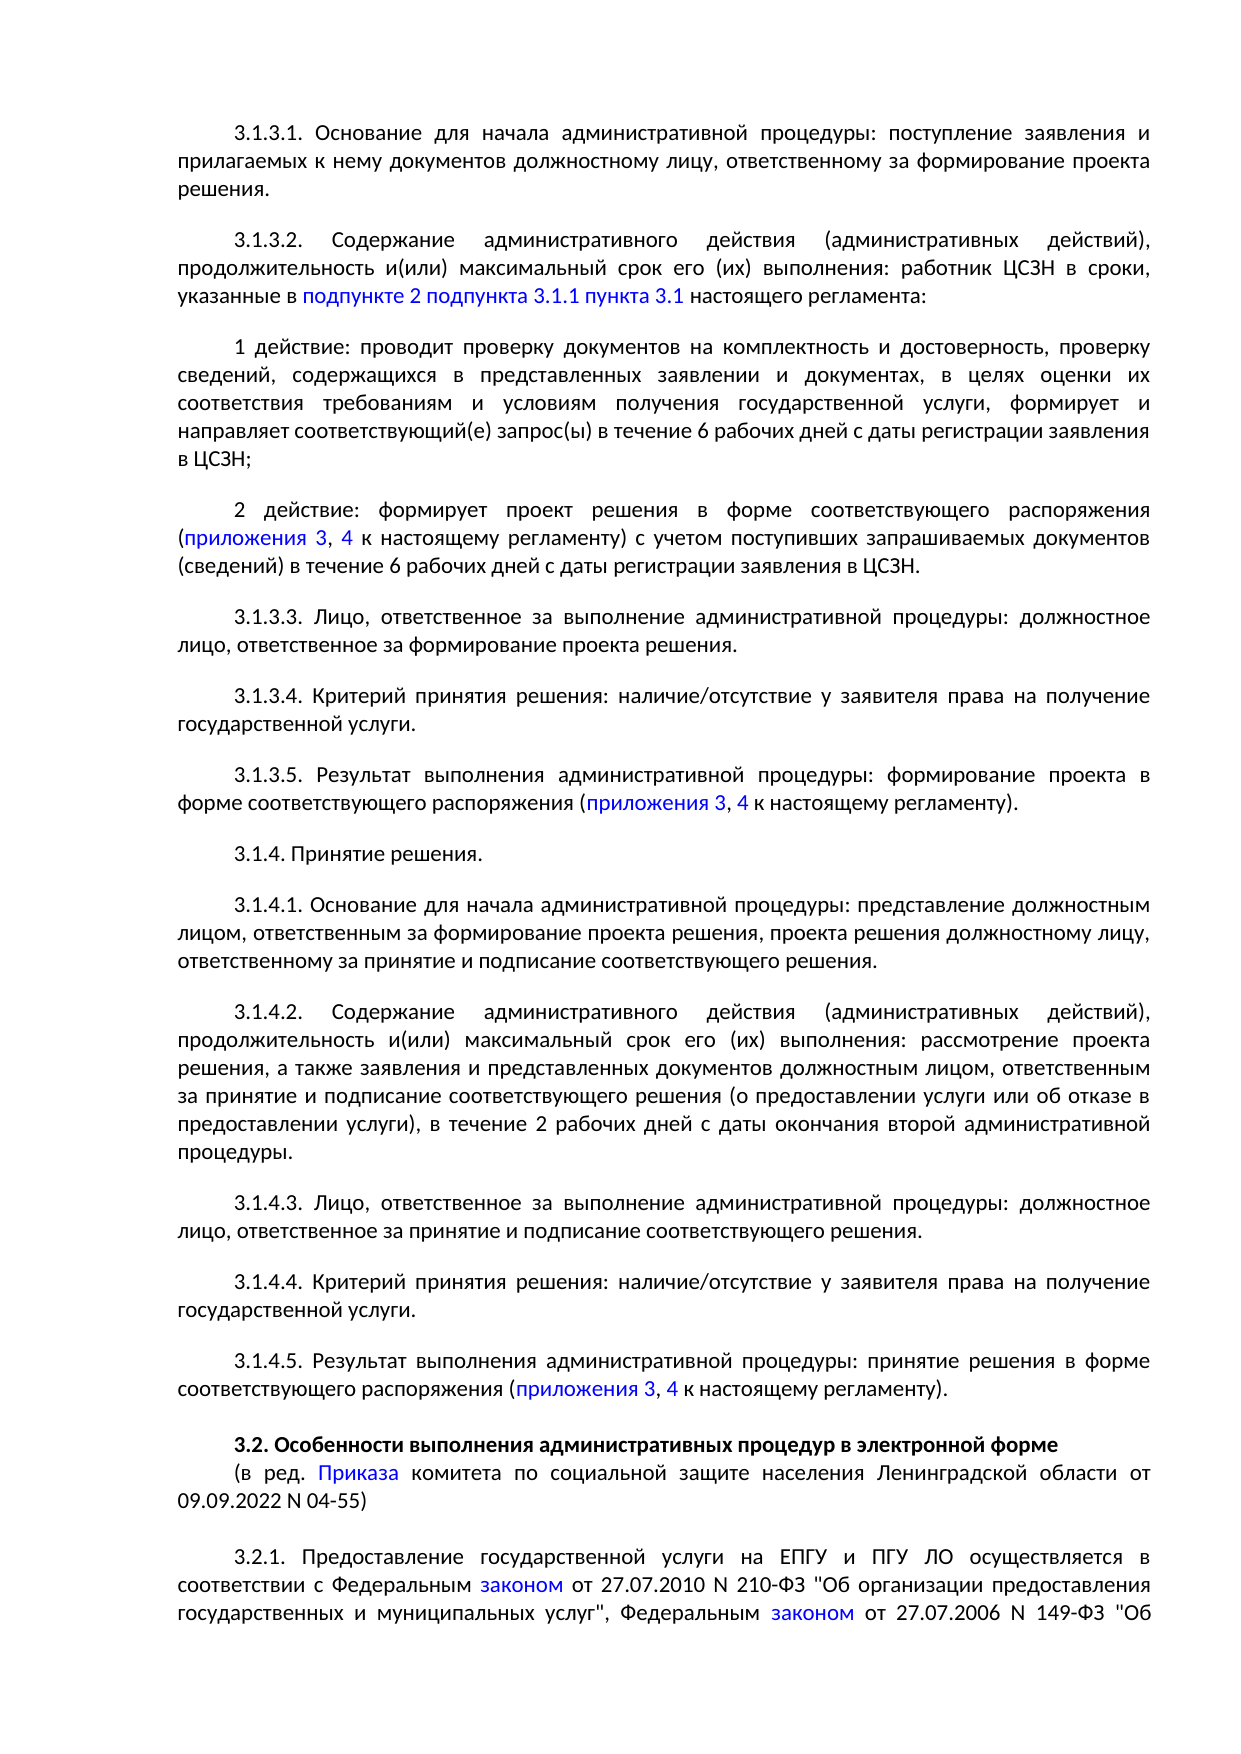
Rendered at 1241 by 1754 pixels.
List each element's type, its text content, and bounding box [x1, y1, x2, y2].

text 3.1.3.5. Результат выполнения административной процедуры: формирование проекта в форме соответствующего распоряжения (приложения 3, 4 к настоящему регламенту). [177, 760, 1152, 816]
text 3.1.4.2. Содержание административного действия (административных действий), продолжительность и(или) максимальный срок его (их) выполнения: рассмотрение проекта решения, а также заявления и представленных документов должностным лицом, ответственным за принятие и подписание соответствующего решения (о предоставлении услуги или об отказе в предоставлении услуги), в течение 2 рабочих дней с даты окончания второй административной процедуры. [177, 997, 1152, 1165]
text 3.1.4.3. Лицо, ответственное за выполнение административной процедуры: должностное лицо, ответственное за принятие и подписание соответствующего решения. [177, 1188, 1152, 1244]
text 2 действие: формирует проект решения в форме соответствующего распоряжения (приложения 3, 4 к настоящему регламенту) с учетом поступивших запрашиваемых документов (сведений) в течение 6 рабочих дней с даты регистрации заявления в ЦСЗН. [177, 495, 1152, 579]
text 3.1.3.1. Основание для начала административной процедуры: поступление заявления и прилагаемых к нему документов должностному лицу, ответственному за формирование проекта решения. [177, 118, 1152, 202]
text 3.1.3.3. Лицо, ответственное за выполнение административной процедуры: должностное лицо, ответственное за формирование проекта решения. [177, 602, 1152, 658]
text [177, 1542, 1152, 1626]
text 3.1.3.4. Критерий принятия решения: наличие/отсутствие у заявителя права на получение государственной услуги. [177, 681, 1152, 737]
text 1 действие: проводит проверку документов на комплектность и достоверность, проверку сведений, содержащихся в представленных заявлении и документах, в целях оценки их соответствия требованиям и условиям получения государственной услуги, формирует и направляет соответствующий(е) запрос(ы) в течение 6 рабочих дней с даты регистрации заявления в ЦСЗН; [177, 332, 1152, 472]
text (в ред. Приказа комитета по социальной защите населения Ленинградской области от 09.09.2022 N 04-55) [177, 1458, 1152, 1514]
text 3.1.4.4. Критерий принятия решения: наличие/отсутствие у заявителя права на получение государственной услуги. [177, 1267, 1152, 1323]
text 3.1.4.5. Результат выполнения административной процедуры: принятие решения в форме соответствующего распоряжения (приложения 3, 4 к настоящему регламенту). [177, 1346, 1152, 1402]
text 3.1.4.1. Основание для начала административной процедуры: представление должностным лицом, ответственным за формирование проекта решения, проекта решения должностному лицу, ответственному за принятие и подписание соответствующего решения. [177, 890, 1152, 974]
title 3.2. Особенности выполнения административных процедур в электронной форме [177, 1430, 1152, 1458]
text 3.1.4. Принятие решения. [177, 839, 1152, 867]
text 3.1.3.2. Содержание административного действия (административных действий), продолжительность и(или) максимальный срок его (их) выполнения: работник ЦСЗН в сроки, указанные в подпункте 2 подпункта 3.1.1 пункта 3.1 настоящего регламента: [177, 225, 1152, 309]
